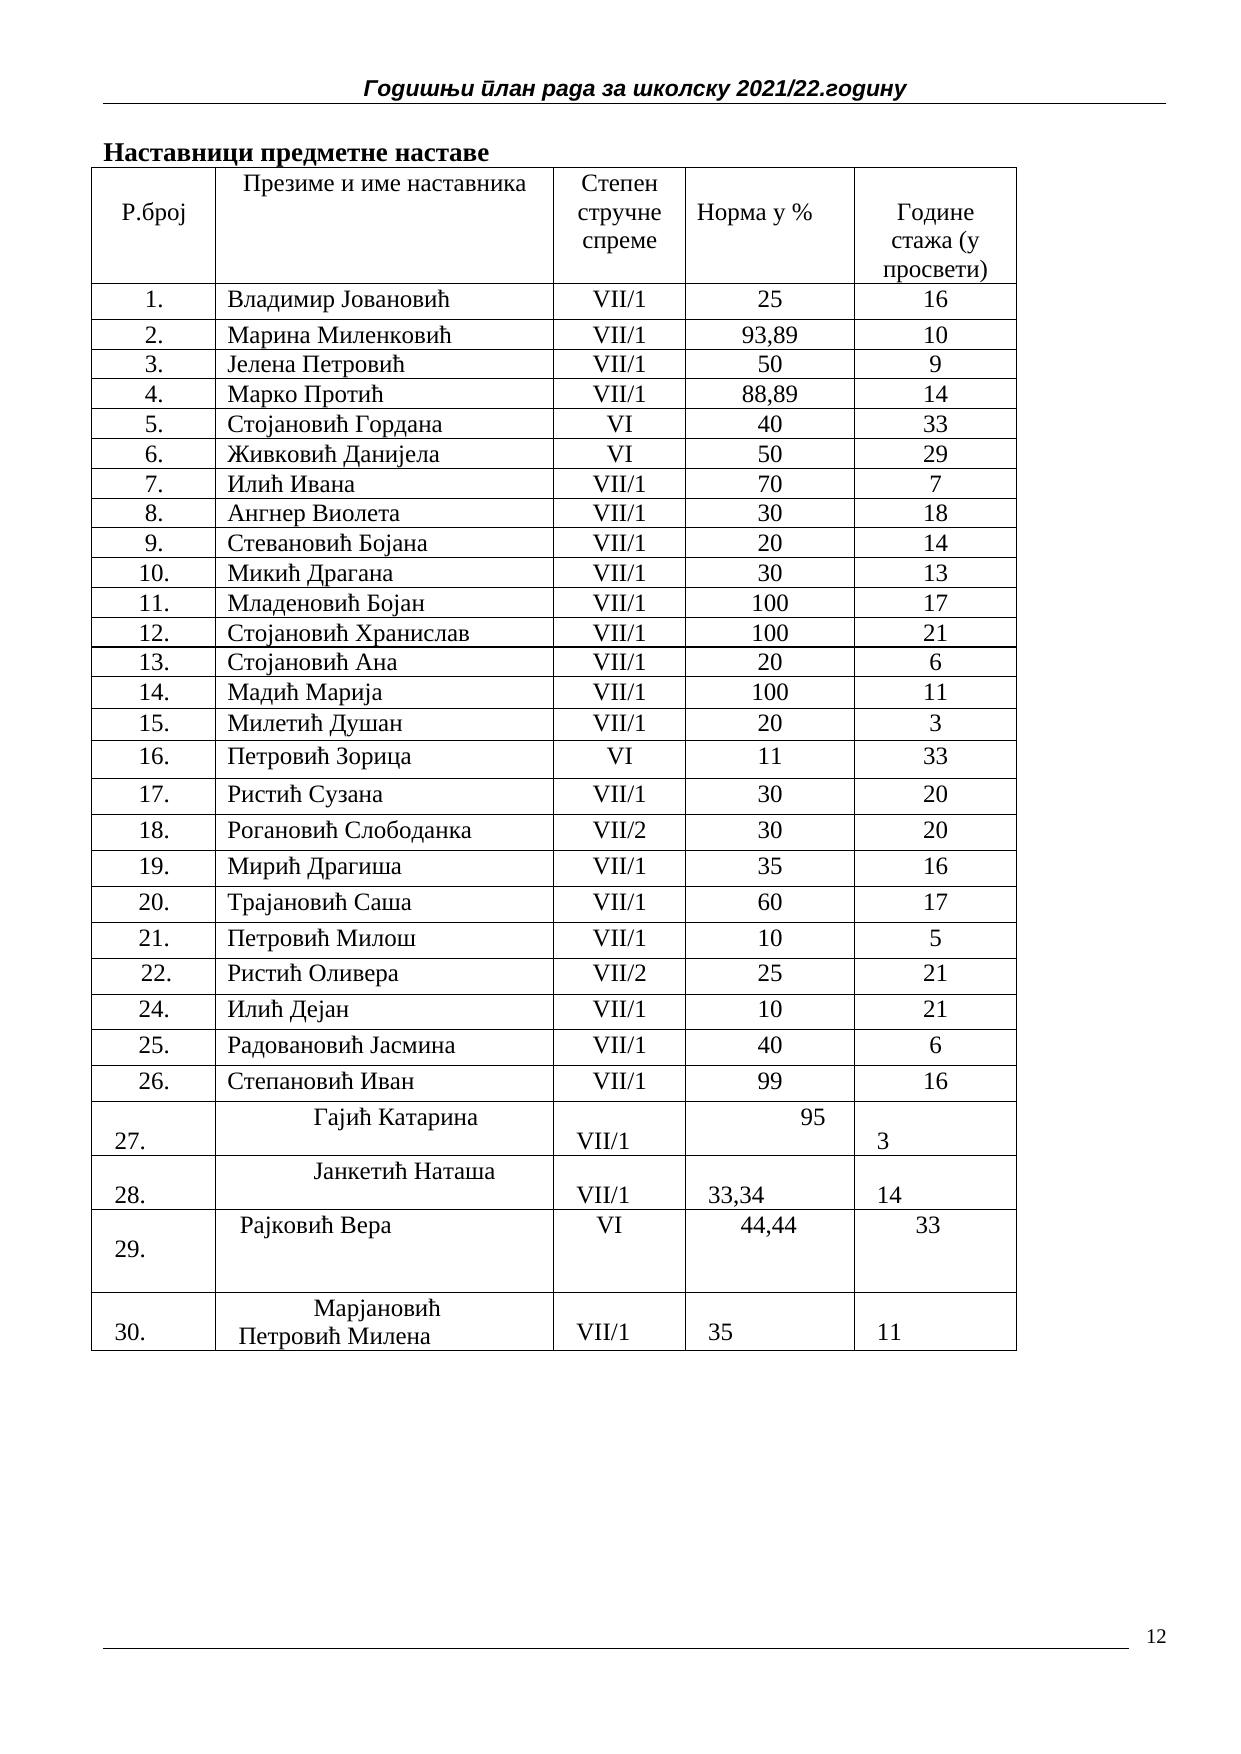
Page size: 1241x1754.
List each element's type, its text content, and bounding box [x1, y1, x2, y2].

table_cell Јанкетић Наташа [216, 1156, 553, 1209]
table_cell Мадић Марија [216, 677, 553, 707]
table_cell 16 [855, 284, 1016, 319]
table_cell 5 [855, 923, 1016, 957]
table_cell 11 [855, 1293, 1016, 1350]
table_cell 9. [92, 528, 215, 557]
table_cell 7. [92, 469, 215, 497]
table_cell VI [554, 409, 685, 438]
table_cell VII/1 [554, 1102, 685, 1155]
table_cell Мирић Драгиша [216, 851, 553, 886]
table_cell 21. [92, 923, 215, 957]
text Наставници предметне наставe [103, 136, 1166, 167]
table_cell 6. [92, 439, 215, 468]
table_cell VII/1 [554, 1293, 685, 1350]
table_cell 18. [92, 815, 215, 850]
table_cell 21 [855, 618, 1016, 646]
table_cell Mарко Протић [216, 379, 553, 408]
table_cell 26. [92, 1066, 215, 1101]
table_header Норма у % [686, 168, 854, 283]
table_cell 21 [855, 995, 1016, 1029]
table_cell 16. [92, 741, 215, 778]
table_header Степен стручне спреме [554, 168, 685, 283]
table_cell Рогановић Слободанка [216, 815, 553, 850]
table_cell VII/1 [554, 588, 685, 617]
table_cell 22. [92, 959, 215, 993]
table_cell 20 [686, 528, 854, 557]
table_cell Трајановић Саша [216, 887, 553, 922]
table_cell 11 [686, 741, 854, 778]
table_cell VII/1 [554, 528, 685, 557]
table_cell Ристић Сузана [216, 779, 553, 814]
table_cell Ангнер Виолета [216, 499, 553, 527]
table_cell 20 [686, 648, 854, 676]
table_header Р.број [92, 168, 215, 283]
table_cell Стојановић Ана [216, 648, 553, 676]
table_cell 24. [92, 995, 215, 1029]
table_cell 7 [855, 469, 1016, 497]
table_cell Петровић Зорица [216, 741, 553, 778]
table_cell 27. [92, 1102, 215, 1155]
table_cell 5. [92, 409, 215, 438]
table_cell Владимир Јовановић [216, 284, 553, 319]
table_cell 3 [855, 709, 1016, 740]
table_cell 1. [92, 284, 215, 319]
table_cell 44,44 [686, 1210, 854, 1292]
table_cell VII/1 [554, 648, 685, 676]
table_cell 12. [92, 618, 215, 646]
table_cell VI [554, 439, 685, 468]
table_cell 60 [686, 887, 854, 922]
table_cell 4. [92, 379, 215, 408]
table_cell VII/1 [554, 284, 685, 319]
table_cell Стојановић Гордана [216, 409, 553, 438]
table_cell 33 [855, 1210, 1016, 1292]
table_cell 30. [92, 1293, 215, 1350]
table_cell 20. [92, 887, 215, 922]
table_cell VI [554, 1210, 685, 1292]
table_cell 11 [855, 677, 1016, 707]
table_cell 50 [686, 350, 854, 378]
table_cell VII/1 [554, 923, 685, 957]
table_cell 50 [686, 439, 854, 468]
table_cell 93,89 [686, 320, 854, 348]
table_cell 35 [686, 851, 854, 886]
table_cell 6 [855, 1030, 1016, 1065]
table_cell 88,89 [686, 379, 854, 408]
table_cell 10. [92, 558, 215, 587]
table_cell 33 [855, 741, 1016, 778]
table_cell 28. [92, 1156, 215, 1209]
table_cell 17 [855, 887, 1016, 922]
table_cell 99 [686, 1066, 854, 1101]
table_cell 14. [92, 677, 215, 707]
table_cell VII/1 [554, 709, 685, 740]
table_cell 11. [92, 588, 215, 617]
table_cell Ристић Оливера [216, 959, 553, 993]
table_cell VII/1 [554, 887, 685, 922]
table_cell Стевановић Бојана [216, 528, 553, 557]
table_cell 14 [855, 1156, 1016, 1209]
table_cell Петровић Милош [216, 923, 553, 957]
table_cell Степановић Иван [216, 1066, 553, 1101]
table_cell 30 [686, 499, 854, 527]
table_cell 20 [855, 815, 1016, 850]
table_cell 21 [855, 959, 1016, 993]
table_cell 6 [855, 648, 1016, 676]
table_cell VII/1 [554, 779, 685, 814]
table_cell 29. [92, 1210, 215, 1292]
table_cell 15. [92, 709, 215, 740]
table_cell 10 [686, 995, 854, 1029]
table_cell 40 [686, 1030, 854, 1065]
table_cell Микић Драгана [216, 558, 553, 587]
table_cell Радовановић Јасмина [216, 1030, 553, 1065]
table_cell Марјановић Петровић Милена [216, 1293, 553, 1350]
table_cell VII/1 [554, 499, 685, 527]
table_header Презиме и име наставника [216, 168, 553, 283]
table_cell VI [554, 741, 685, 778]
table_cell 30 [686, 779, 854, 814]
table_cell VII/1 [554, 558, 685, 587]
table_cell Гајић Катарина [216, 1102, 553, 1155]
table_cell Рајковић Вера [216, 1210, 553, 1292]
table_cell 3 [855, 1102, 1016, 1155]
table_cell VII/2 [554, 959, 685, 993]
table_cell 19. [92, 851, 215, 886]
table_cell 17. [92, 779, 215, 814]
table_cell Живковић Данијела [216, 439, 553, 468]
table_cell VII/1 [554, 851, 685, 886]
table_cell VII/1 [554, 379, 685, 408]
table_cell 30 [686, 558, 854, 587]
table_cell VII/1 [554, 320, 685, 348]
table_cell 20 [855, 779, 1016, 814]
table_cell Илић Дејан [216, 995, 553, 1029]
table_cell 70 [686, 469, 854, 497]
table_cell 13. [92, 648, 215, 676]
table_cell 25 [686, 959, 854, 993]
table_cell 25. [92, 1030, 215, 1065]
table_cell 14 [855, 528, 1016, 557]
table_cell 20 [686, 709, 854, 740]
table_cell 33 [855, 409, 1016, 438]
table_cell 2. [92, 320, 215, 348]
table_cell VII/1 [554, 350, 685, 378]
table_cell 10 [855, 320, 1016, 348]
table_cell 14 [855, 379, 1016, 408]
table_cell 33,34 [686, 1156, 854, 1209]
table_cell 100 [686, 618, 854, 646]
table_cell Младеновић Бојан [216, 588, 553, 617]
table_cell 95 [686, 1102, 854, 1155]
table_cell 100 [686, 588, 854, 617]
table_cell 35 [686, 1293, 854, 1350]
table_header Године стажа (у просвети) [855, 168, 1016, 283]
table_cell 18 [855, 499, 1016, 527]
table_cell 16 [855, 1066, 1016, 1101]
table_cell Стојановић Хранислав [216, 618, 553, 646]
table_cell Милетић Душан [216, 709, 553, 740]
table_cell VII/1 [554, 995, 685, 1029]
table_cell VII/1 [554, 677, 685, 707]
table_cell 17 [855, 588, 1016, 617]
table_cell 29 [855, 439, 1016, 468]
table_cell 3. [92, 350, 215, 378]
table_cell 25 [686, 284, 854, 319]
table_cell 100 [686, 677, 854, 707]
table_cell VII/1 [554, 1066, 685, 1101]
table_cell VII/1 [554, 618, 685, 646]
table_cell VII/1 [554, 1030, 685, 1065]
table_cell 10 [686, 923, 854, 957]
table_cell Марина Миленковић [216, 320, 553, 348]
table_cell 13 [855, 558, 1016, 587]
table_cell VII/1 [554, 1156, 685, 1209]
table_cell 40 [686, 409, 854, 438]
table_cell VII/2 [554, 815, 685, 850]
table_cell 30 [686, 815, 854, 850]
table_cell Илић Ивана [216, 469, 553, 497]
table_cell VII/1 [554, 469, 685, 497]
table_cell 8. [92, 499, 215, 527]
table_cell 16 [855, 851, 1016, 886]
table_cell Јелена Петровић [216, 350, 553, 378]
table_cell 9 [855, 350, 1016, 378]
